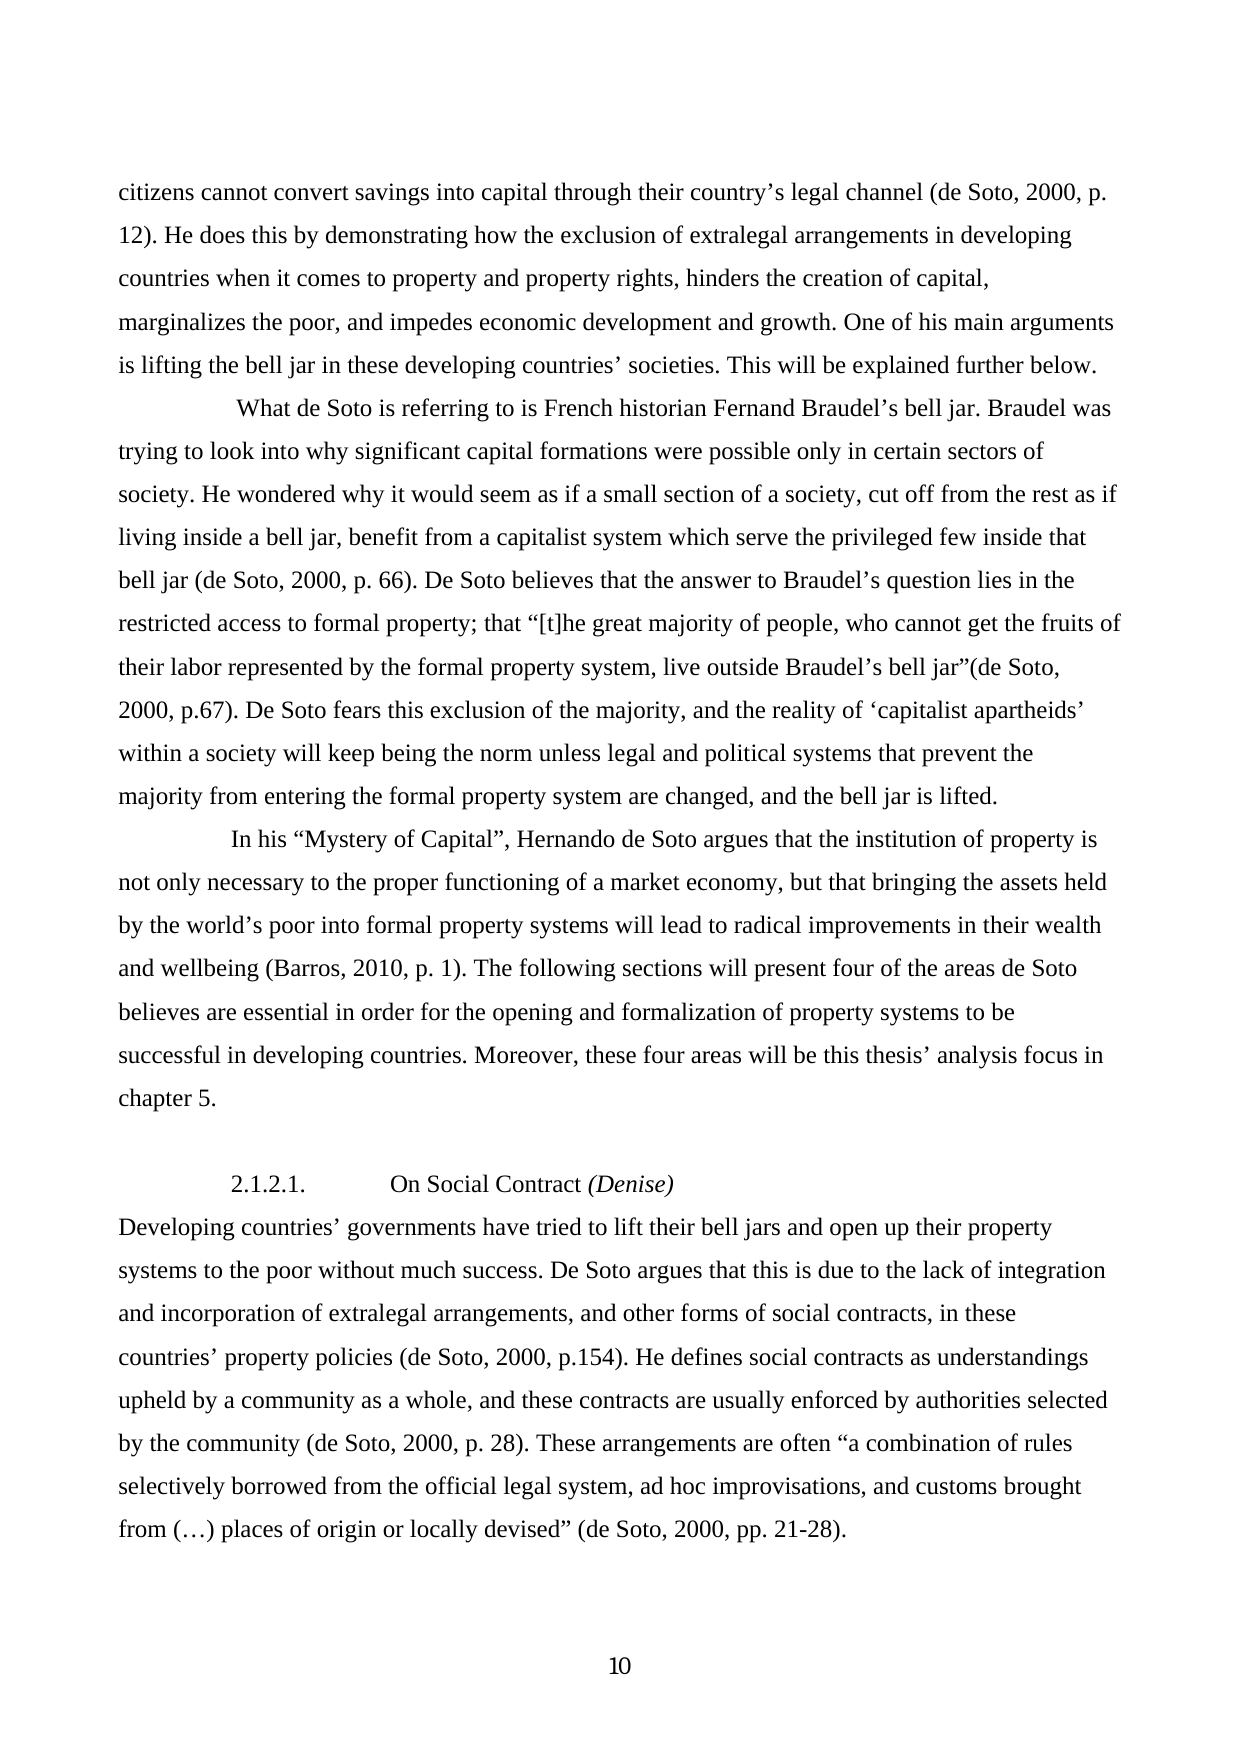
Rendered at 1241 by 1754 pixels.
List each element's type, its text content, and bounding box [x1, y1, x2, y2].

text In his “Mystery of Capital”, Hernando de Soto argues that the institution of property is not only necessary to the proper functioning of a market economy, but that bringing the assets held by the world’s poor into formal property systems will lead to radical improvements in their wealth and wellbeing (Barros, 2010, p. 1). The following sections will present four of the areas de Soto believes are essential in order for the opening and formalization of property systems to be successful in developing countries. Moreover, these four areas will be this thesis’ analysis focus in chapter 5. [118, 824, 1122, 1112]
text Developing countries’ governments have tried to lift their bell jars and open up their property systems to the poor without much success. De Soto argues that this is due to the lack of integration and incorporation of extralegal arrangements, and other forms of social contracts, in these countries’ property policies (de Soto, 2000, p.154). He defines social contracts as understandings upheld by a community as a whole, and these contracts are usually enforced by authorities selected by the community (de Soto, 2000, p. 28). These arrangements are often “a combination of rules selectively borrowed from the official legal system, ad hoc improvisations, and customs brought from (…) places of origin or locally devised” (de Soto, 2000, pp. 21-28). [118, 1212, 1122, 1543]
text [118, 177, 1122, 378]
text What de Soto is referring to is French historian Fernand Braudel’s bell jar. Braudel was trying to look into why significant capital formations were possible only in certain sectors of society. He wondered why it would seem as if a small section of a society, cut off from the rest as if living inside a bell jar, benefit from a capitalist system which serve the privileged few inside that bell jar (de Soto, 2000, p. 66). De Soto believes that the answer to Braudel’s question lies in the restricted access to formal property; that “[t]he great majority of people, who cannot get the fruits of their labor represented by the formal property system, live outside Braudel’s bell jar”(de Soto, 2000, p.67). De Soto fears this exclusion of the majority, and the reality of ‘capitalist apartheids’ within a society will keep being the norm unless legal and political systems that prevent the majority from entering the formal property system are changed, and the bell jar is lifted. [118, 393, 1122, 810]
list On Social Contract (Denise) [231, 1169, 1122, 1198]
